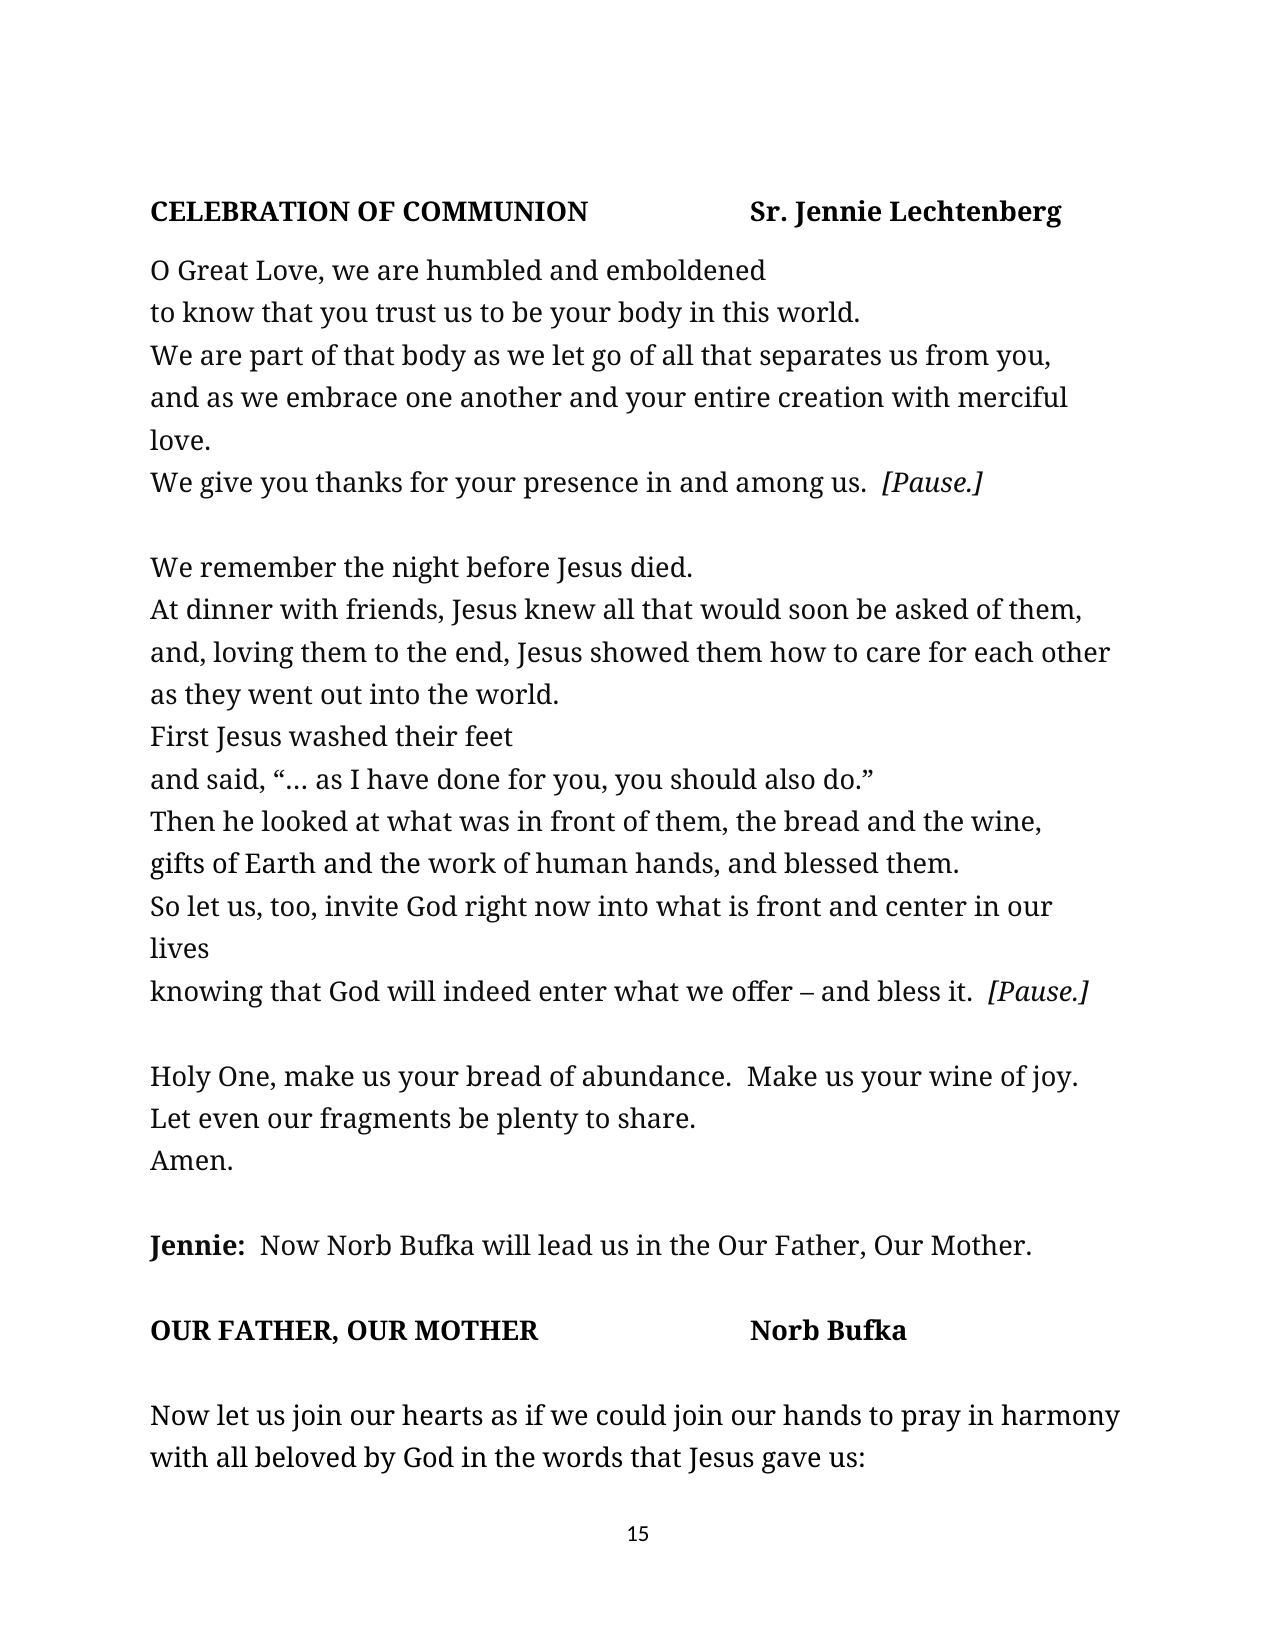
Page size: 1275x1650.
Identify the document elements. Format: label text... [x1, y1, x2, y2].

text O Great Love, we are humbled and emboldened [150, 251, 1125, 288]
text and said, “… as I have done for you, you should also do.” [150, 760, 1125, 797]
text gifts of Earth and the work of human hands, and blessed them. [150, 845, 1125, 882]
text At dinner with friends, Jesus knew all that would soon be asked of them, [150, 591, 1125, 627]
text Holy One, make us your bread of abundance. Make us your wine of joy. [150, 1057, 1125, 1094]
text Jennie: Now Norb Bufka will lead us in the Our Father, Our Mother. [150, 1227, 1125, 1263]
text We remember the night before Jesus died. [150, 548, 1125, 585]
text CELEBRATION OF COMMUNION Sr. Jennie Lechtenberg [150, 192, 1125, 229]
text OUR FATHER, OUR MOTHER Norb Bufka [150, 1311, 1125, 1348]
text We are part of that body as we let go of all that separates us from you, [150, 336, 1125, 373]
text Let even our fragments be plenty to share. [150, 1099, 1125, 1136]
text Now let us join our hearts as if we could join our hands to pray in harmony with all beloved by God in the words that Jesus gave us: [150, 1396, 1125, 1475]
text knowing that God will indeed enter what we offer – and bless it. [Pause.] [150, 972, 1125, 1009]
text First Jesus washed their feet [150, 718, 1125, 755]
text Then he looked at what was in front of them, the bread and the wine, [150, 803, 1125, 839]
text We give you thanks for your presence in and among us. [Pause.] [150, 463, 1125, 500]
text and, loving them to the end, Jesus showed them how to care for each other [150, 633, 1125, 670]
text and as we embrace one another and your entire creation with merciful love. [150, 379, 1125, 458]
text as they went out into the world. [150, 675, 1125, 712]
text to know that you trust us to be your body in this world. [150, 294, 1125, 331]
text Amen. [150, 1142, 1125, 1179]
text So let us, too, invite God right now into what is front and center in our lives [150, 887, 1125, 967]
